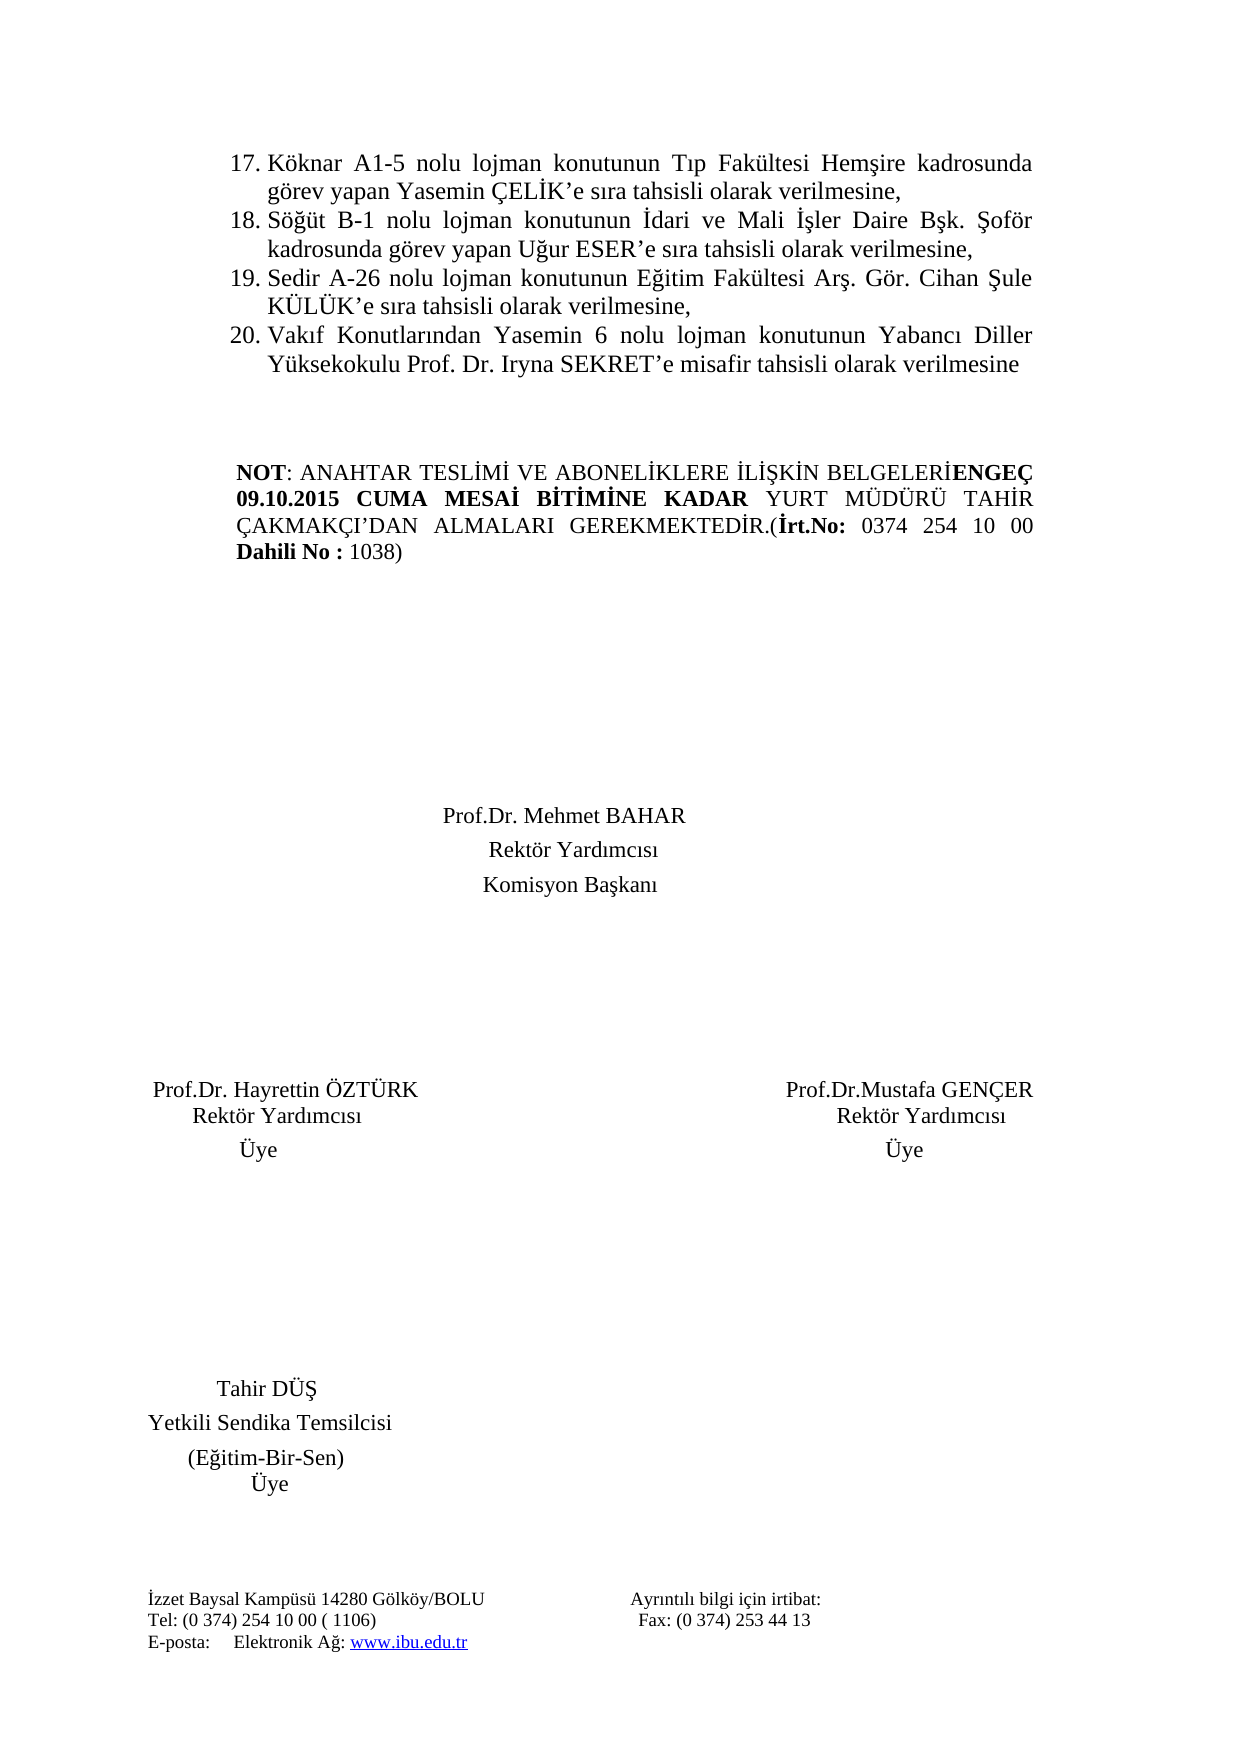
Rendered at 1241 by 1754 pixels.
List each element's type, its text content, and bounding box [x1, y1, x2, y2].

list NOT: ANAHTAR TESLİMİ VE ABONELİKLERE İLİŞKİN BELGELERİENGEÇ 09.10.2015 CUMA MESAİ BİTİMİNE KADAR YURT MÜDÜRÜ TAHİR ÇAKMAKÇI’DAN ALMALARI GEREKMEKTEDİR.(İrt.No: 0374 254 10 00 Dahili No : 1038) [236, 459, 1033, 564]
list Sedir A-26 nolu lojman konutunun Eğitim Fakültesi Arş. Gör. Cihan Şule KÜLÜK’e sıra tahsisli olarak verilmesine, [229, 263, 1033, 320]
text (Eğitim-Bir-Sen) [148, 1444, 1033, 1470]
list Vakıf Konutlarından Yasemin 6 nolu lojman konutunun Yabancı Diller Yüksekokulu Prof. Dr. Iryna SEKRET’e misafir tahsisli olarak verilmesine [229, 320, 1033, 378]
text Prof.Dr. Mehmet BAHAR [369, 802, 1033, 829]
text Komisyon Başkanı [443, 871, 1033, 897]
text Tahir DÜŞ [148, 1375, 1033, 1402]
text Üye [148, 1470, 1093, 1496]
text Prof.Dr. Hayrettin ÖZTÜRK Prof.Dr.Mustafa GENÇER Rektör Yardımcısı Rektör Yardımcısı [118, 1076, 1033, 1128]
list Köknar A1-5 nolu lojman konutunun Tıp Fakültesi Hemşire kadrosunda görev yapan Yasemin ÇELİK’e sıra tahsisli olarak verilmesine, [229, 148, 1033, 205]
text Yetkili Sendika Temsilcisi [148, 1409, 1033, 1436]
list Söğüt B-1 nolu lojman konutunun İdari ve Mali İşler Daire Bşk. Şoför kadrosunda görev yapan Uğur ESER’e sıra tahsisli olarak verilmesine, [229, 205, 1033, 263]
text Rektör Yardımcısı [443, 836, 1033, 863]
text Üye Üye [148, 1136, 1033, 1162]
